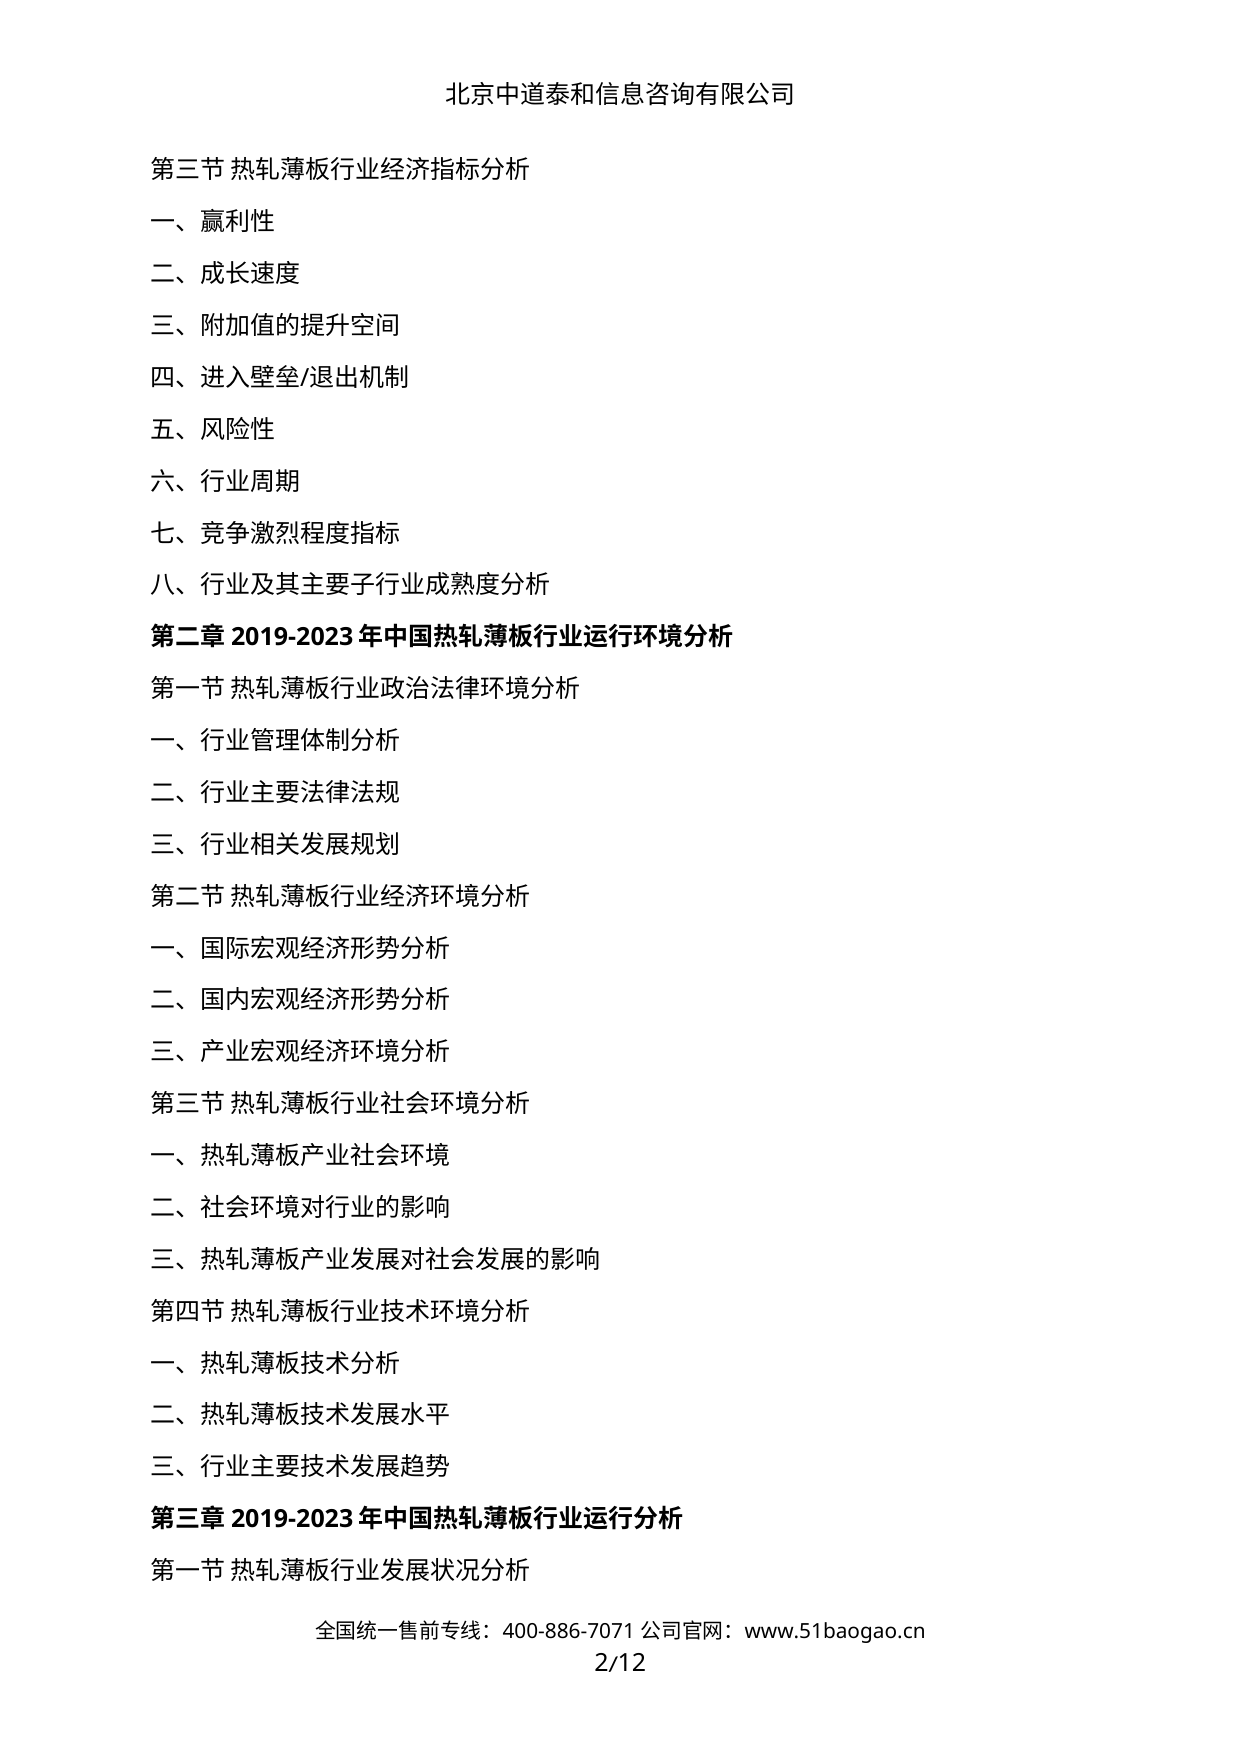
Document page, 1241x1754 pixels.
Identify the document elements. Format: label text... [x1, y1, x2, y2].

text 第三章 2019-2023年中国热轧薄板行业运行分析 [150, 1499, 1090, 1535]
text 一、热轧薄板产业社会环境 [150, 1136, 1090, 1172]
text 第三节 热轧薄板行业社会环境分析 [150, 1084, 1090, 1120]
text 一、行业管理体制分析 [150, 721, 1090, 757]
text 二、社会环境对行业的影响 [150, 1187, 1090, 1224]
text 二、行业主要法律法规 [150, 772, 1090, 809]
text 二、热轧薄板技术发展水平 [150, 1395, 1090, 1431]
text 四、进入壁垒/退出机制 [150, 357, 1090, 394]
text 第四节 热轧薄板行业技术环境分析 [150, 1291, 1090, 1327]
text 八、行业及其主要子行业成熟度分析 [150, 565, 1090, 601]
text 六、行业周期 [150, 461, 1090, 497]
text 二、国内宏观经济形势分析 [150, 980, 1090, 1016]
text 三、热轧薄板产业发展对社会发展的影响 [150, 1239, 1090, 1276]
text 第二节 热轧薄板行业经济环境分析 [150, 876, 1090, 912]
text 三、行业主要技术发展趋势 [150, 1447, 1090, 1483]
text 三、附加值的提升空间 [150, 306, 1090, 342]
text 第一节 热轧薄板行业发展状况分析 [150, 1551, 1090, 1587]
text 三、行业相关发展规划 [150, 824, 1090, 861]
text 第一节 热轧薄板行业政治法律环境分析 [150, 669, 1090, 705]
text 一、热轧薄板技术分析 [150, 1343, 1090, 1379]
text 七、竞争激烈程度指标 [150, 513, 1090, 549]
text 第三节 热轧薄板行业经济指标分析 [150, 150, 1090, 186]
text 一、赢利性 [150, 202, 1090, 238]
text 一、国际宏观经济形势分析 [150, 928, 1090, 964]
text 三、产业宏观经济环境分析 [150, 1032, 1090, 1068]
text 二、成长速度 [150, 254, 1090, 290]
text 五、风险性 [150, 409, 1090, 446]
text 第二章 2019-2023年中国热轧薄板行业运行环境分析 [150, 617, 1090, 653]
